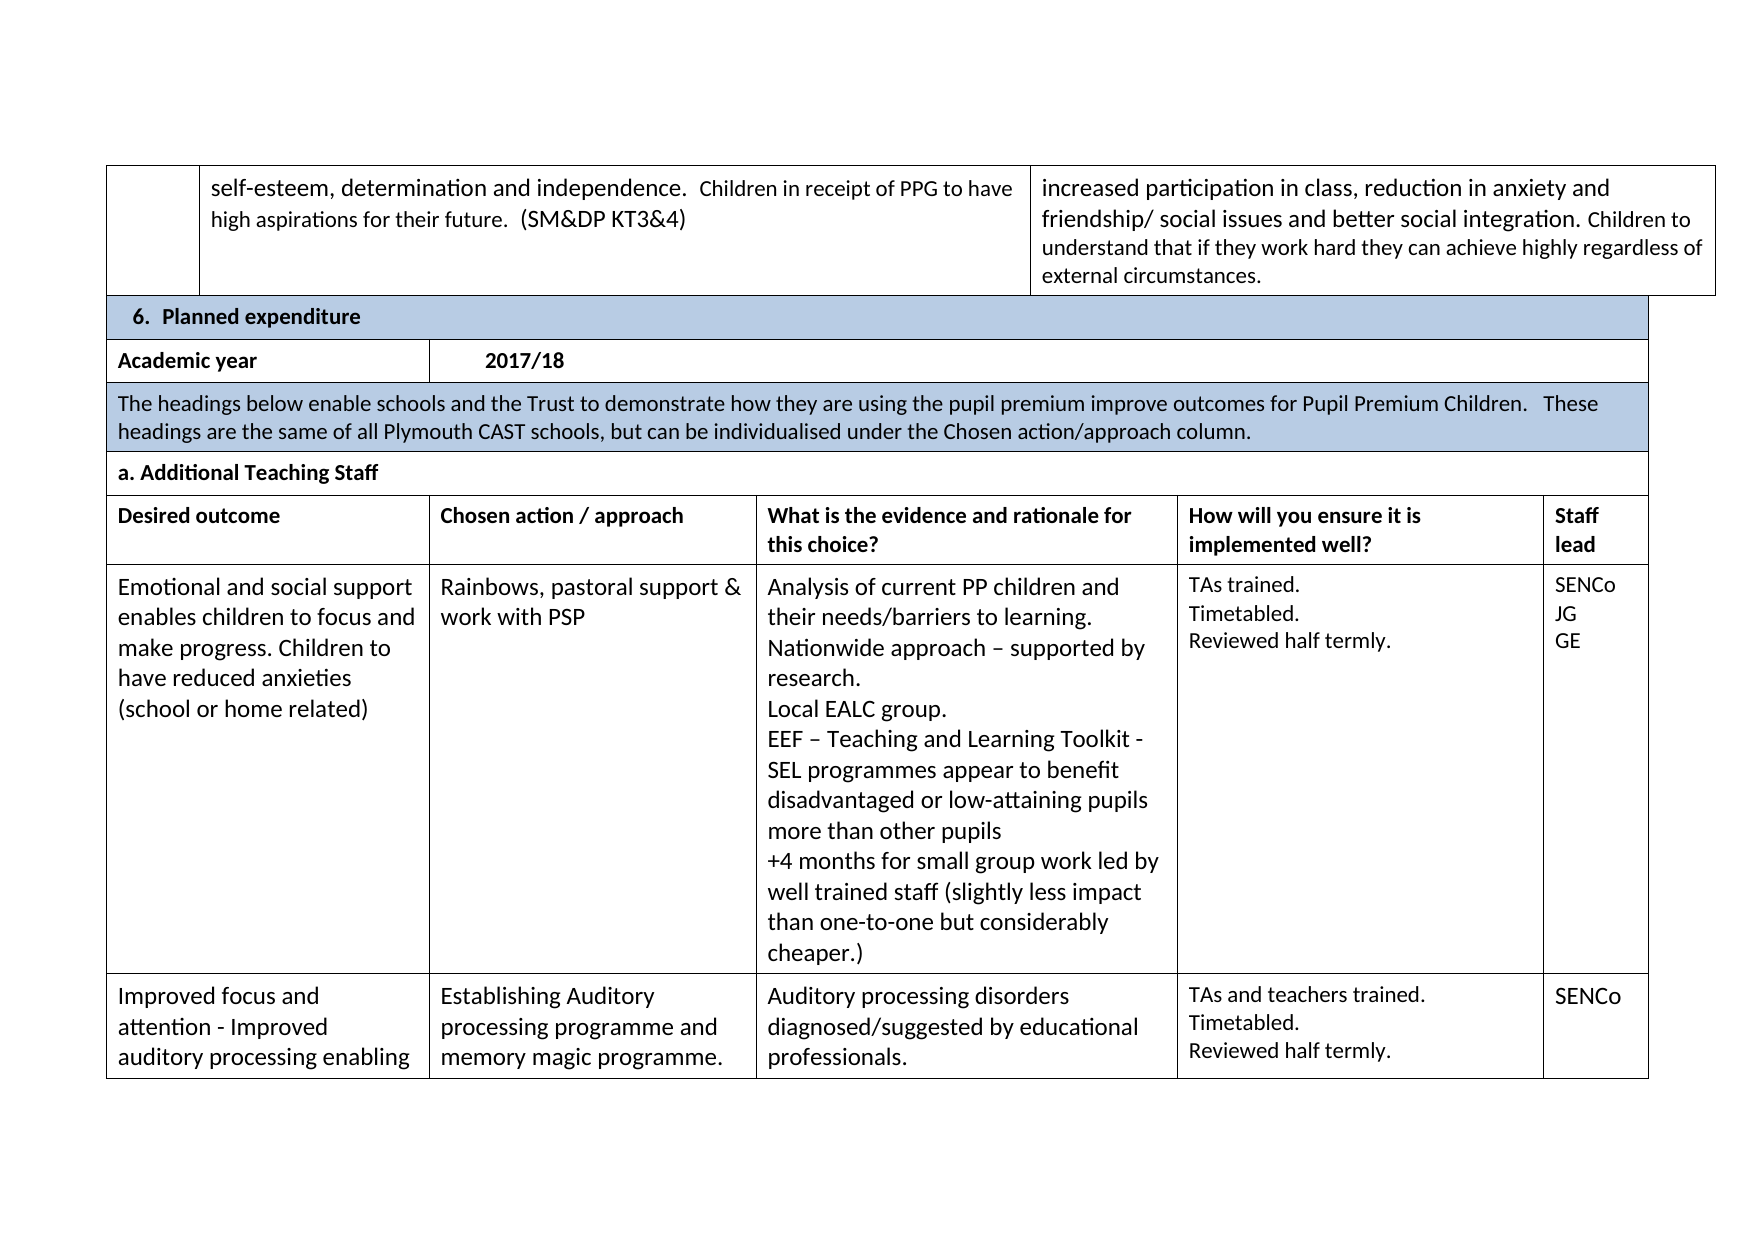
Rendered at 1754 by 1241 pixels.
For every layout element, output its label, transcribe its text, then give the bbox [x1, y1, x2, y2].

table_cell Academic year [107, 340, 429, 382]
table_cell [1031, 166, 1715, 295]
table_cell How will you ensure it is implemented well? [1178, 496, 1543, 564]
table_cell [757, 974, 1177, 1078]
table_cell Chosen action / approach [430, 496, 756, 564]
table_cell Staff lead [1544, 496, 1648, 564]
table_cell Rainbows, pastoral support & work with PSP [430, 565, 756, 973]
table_cell a. Additional Teaching Staff [107, 452, 1648, 495]
table_cell Analysis of current PP children and their needs/barriers to learning. Nationwide approach – supported by research. Local EALC group. EEF – Teaching and Learning Toolkit -SEL programmes appear to benefit disadvantaged or low-attaining pupils more than other pupils +4 months for small group work led by well trained staff (slightly less impact than one-to-one but considerably cheaper.) [757, 565, 1177, 973]
table_cell 2017/18 [430, 340, 1648, 382]
table_cell TAs trained. Timetabled. Reviewed half termly. [1178, 565, 1543, 973]
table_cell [430, 974, 756, 1078]
table_cell The headings below enable schools and the Trust to demonstrate how they are using the pupil premium improve outcomes for Pupil Premium Children. These headings are the same of all Plymouth CAST schools, but can be individualised under the Chosen action/approach column. [107, 383, 1648, 451]
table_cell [107, 974, 429, 1078]
table_cell What is the evidence and rationale for this choice? [757, 496, 1177, 564]
table_cell Emotional and social support enables children to focus and make progress. Children to have reduced anxieties (school or home related) [107, 565, 429, 973]
table_cell Desired outcome [107, 496, 429, 564]
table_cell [1178, 974, 1543, 1078]
table_cell C. [107, 166, 199, 295]
table_cell Planned expenditure [107, 296, 1648, 339]
table_cell SENCo [1544, 974, 1648, 1078]
table_cell SENCo JG GE [1544, 565, 1648, 973]
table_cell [200, 166, 1030, 295]
